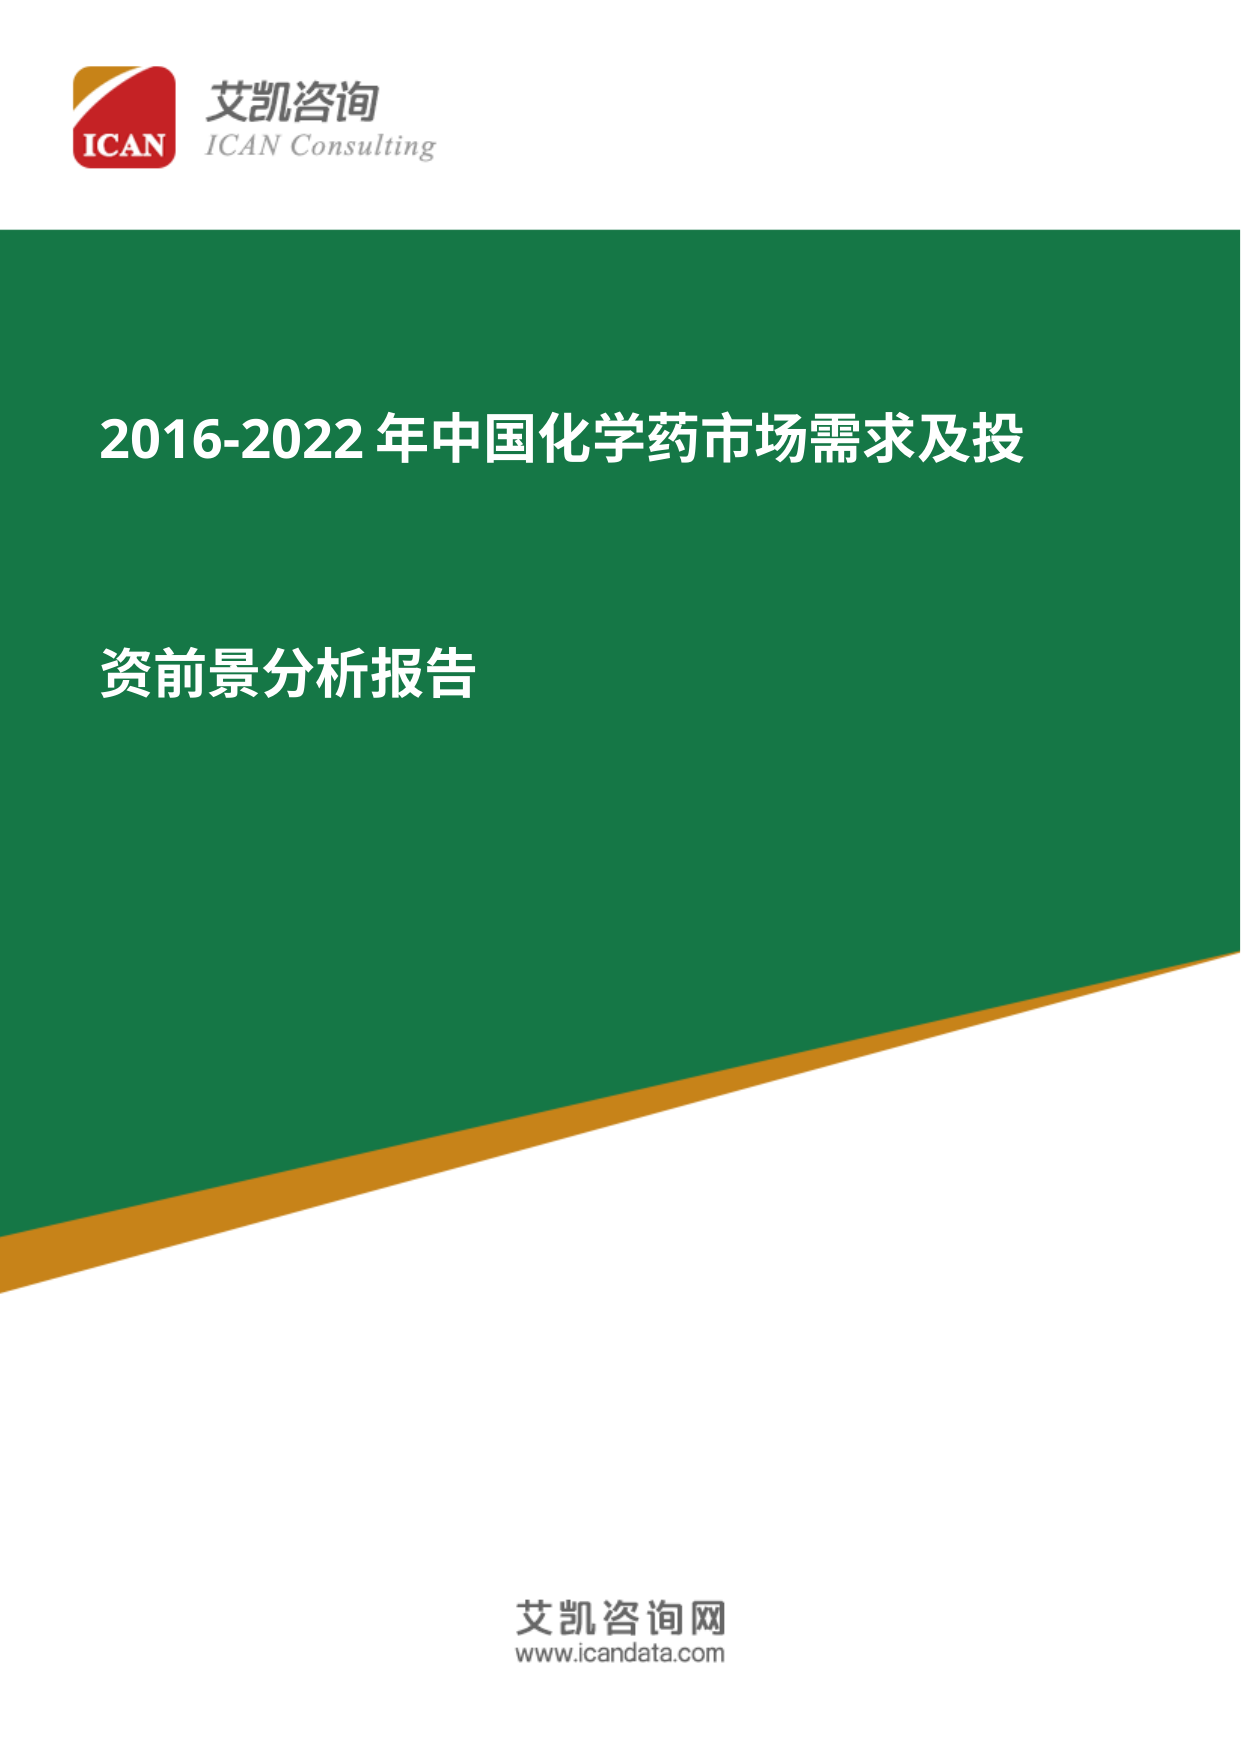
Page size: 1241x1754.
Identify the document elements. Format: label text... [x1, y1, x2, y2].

picture [0, 5, 1241, 1754]
subtitle 2016-2022年中国化学药市场需求及投资前景分析报告 [99, 386, 1053, 718]
